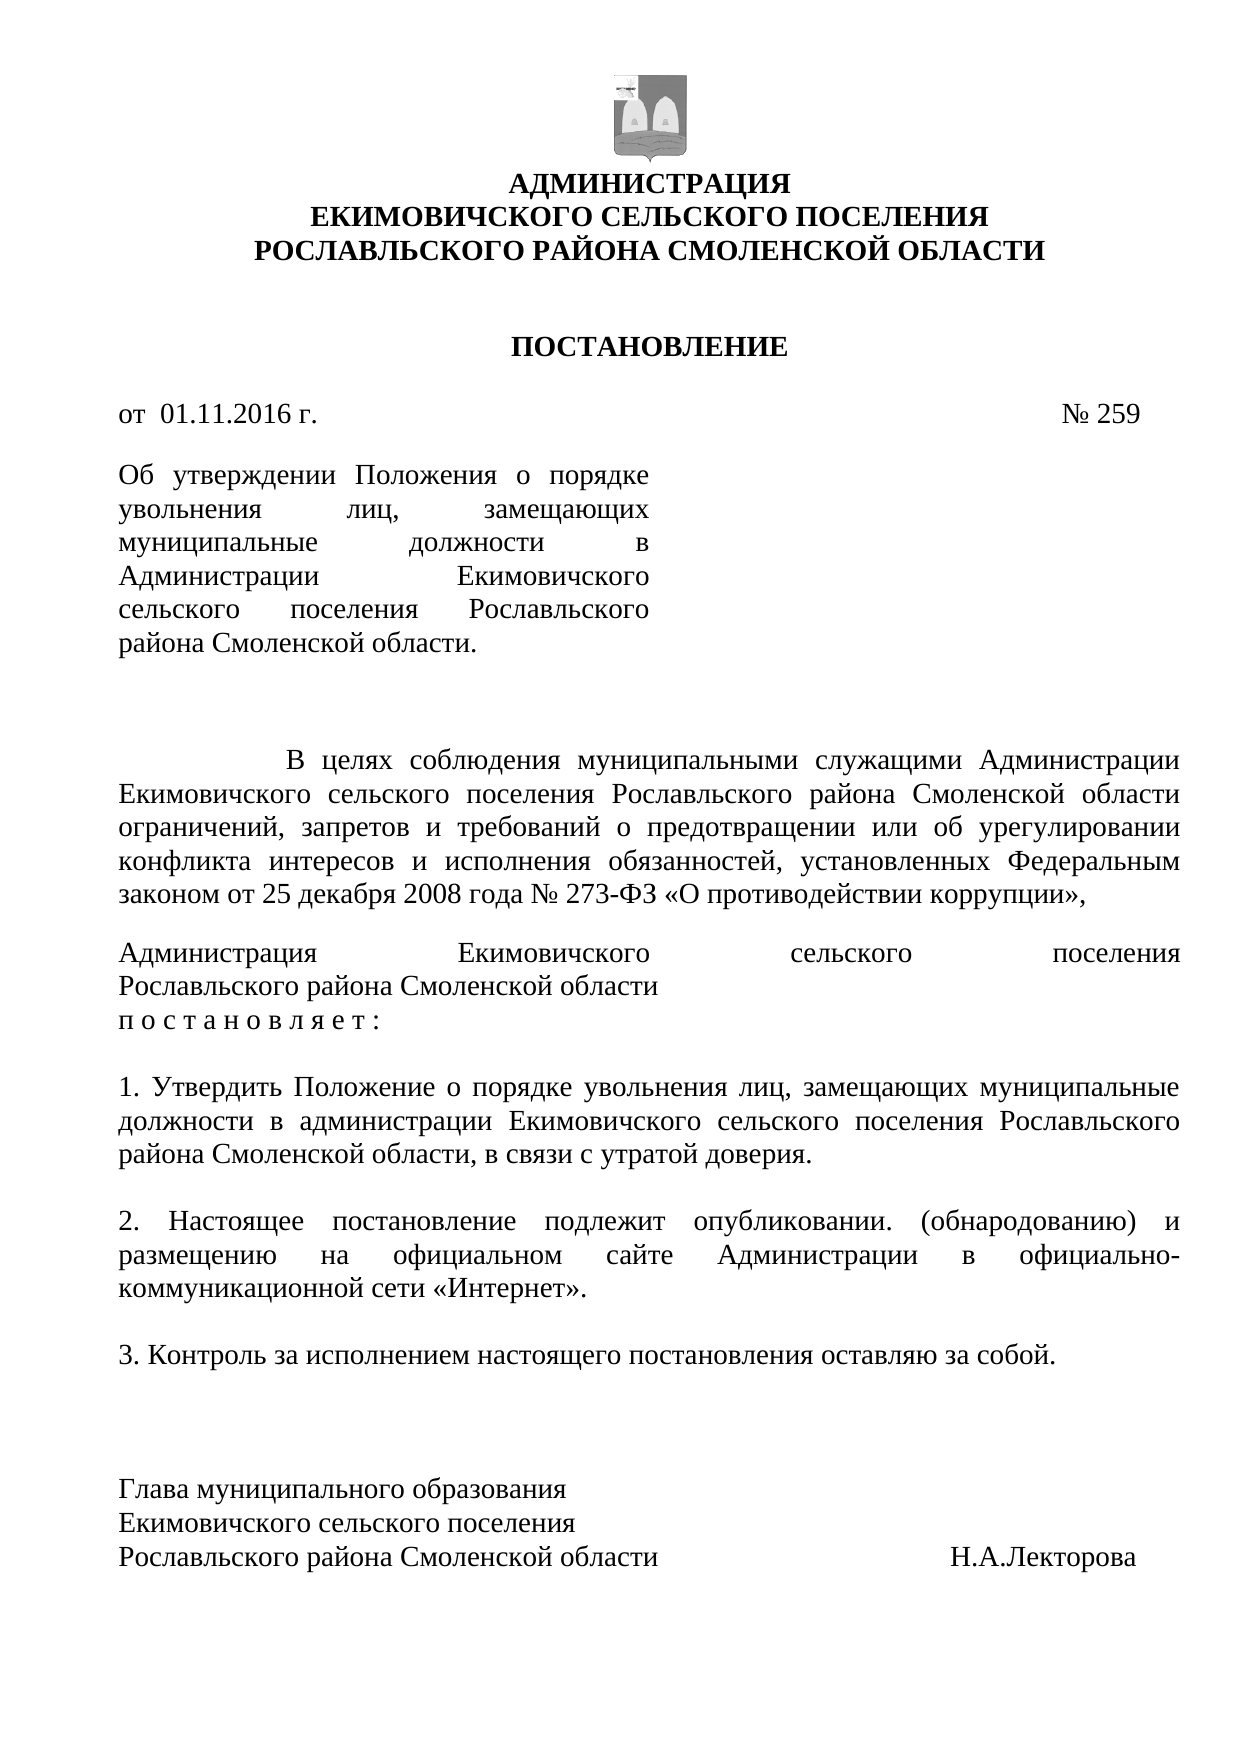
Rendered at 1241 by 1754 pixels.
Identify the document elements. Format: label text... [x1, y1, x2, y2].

text ПОСТАНОВЛЕНИЕ [118, 329, 1181, 362]
text от 01.11.2016 г. № 259 [118, 396, 1181, 429]
text Администрация Екимовичского сельского поселения Рославльского района Смоленской области [118, 935, 1181, 1002]
text Глава муниципального образования [118, 1472, 1181, 1505]
text Екимовичского сельского поселения [118, 1505, 1181, 1539]
text 2. Настоящее постановление подлежит опубликовании. (обнародованию) и размещению на официальном сайте Администрации в официально-коммуникационной сети «Интернет». [118, 1203, 1181, 1304]
text Об утверждении Положения о порядке увольнения лиц, замещающих муниципальные должности в Администрации Екимовичского сельского поселения Рославльского района Смоленской области. [118, 457, 650, 659]
text АДМИНИСТРАЦИЯ ЕКИМОВИЧСКОГО СЕЛЬСКОГО ПОСЕЛЕНИЯ РОСЛАВЛЬСКОГО РАЙОНА СМОЛЕНСКОЙ ОБЛАСТИ [118, 166, 1181, 266]
text Рославльского района Смоленской области Н.А.Лекторова [118, 1539, 1181, 1572]
text В целях соблюдения муниципальными служащими Администрации Екимовичского сельского поселения Рославльского района Смоленской области ограничений, запретов и требований о предотвращении или об урегулировании конфликта интересов и исполнения обязанностей, установленных Федеральным законом от 25 декабря 2008 года № 273-ФЗ «О противодействии коррупции», [118, 742, 1181, 910]
text 3. Контроль за исполнением настоящего постановления оставляю за собой. [118, 1337, 1181, 1371]
text 1. Утвердить Положение о порядке увольнения лиц, замещающих муниципальные должности в администрации Екимовичского сельского поселения Рославльского района Смоленской области, в связи с утратой доверия. [118, 1069, 1181, 1170]
text п о с т а н о в л я е т : [118, 1002, 1181, 1036]
